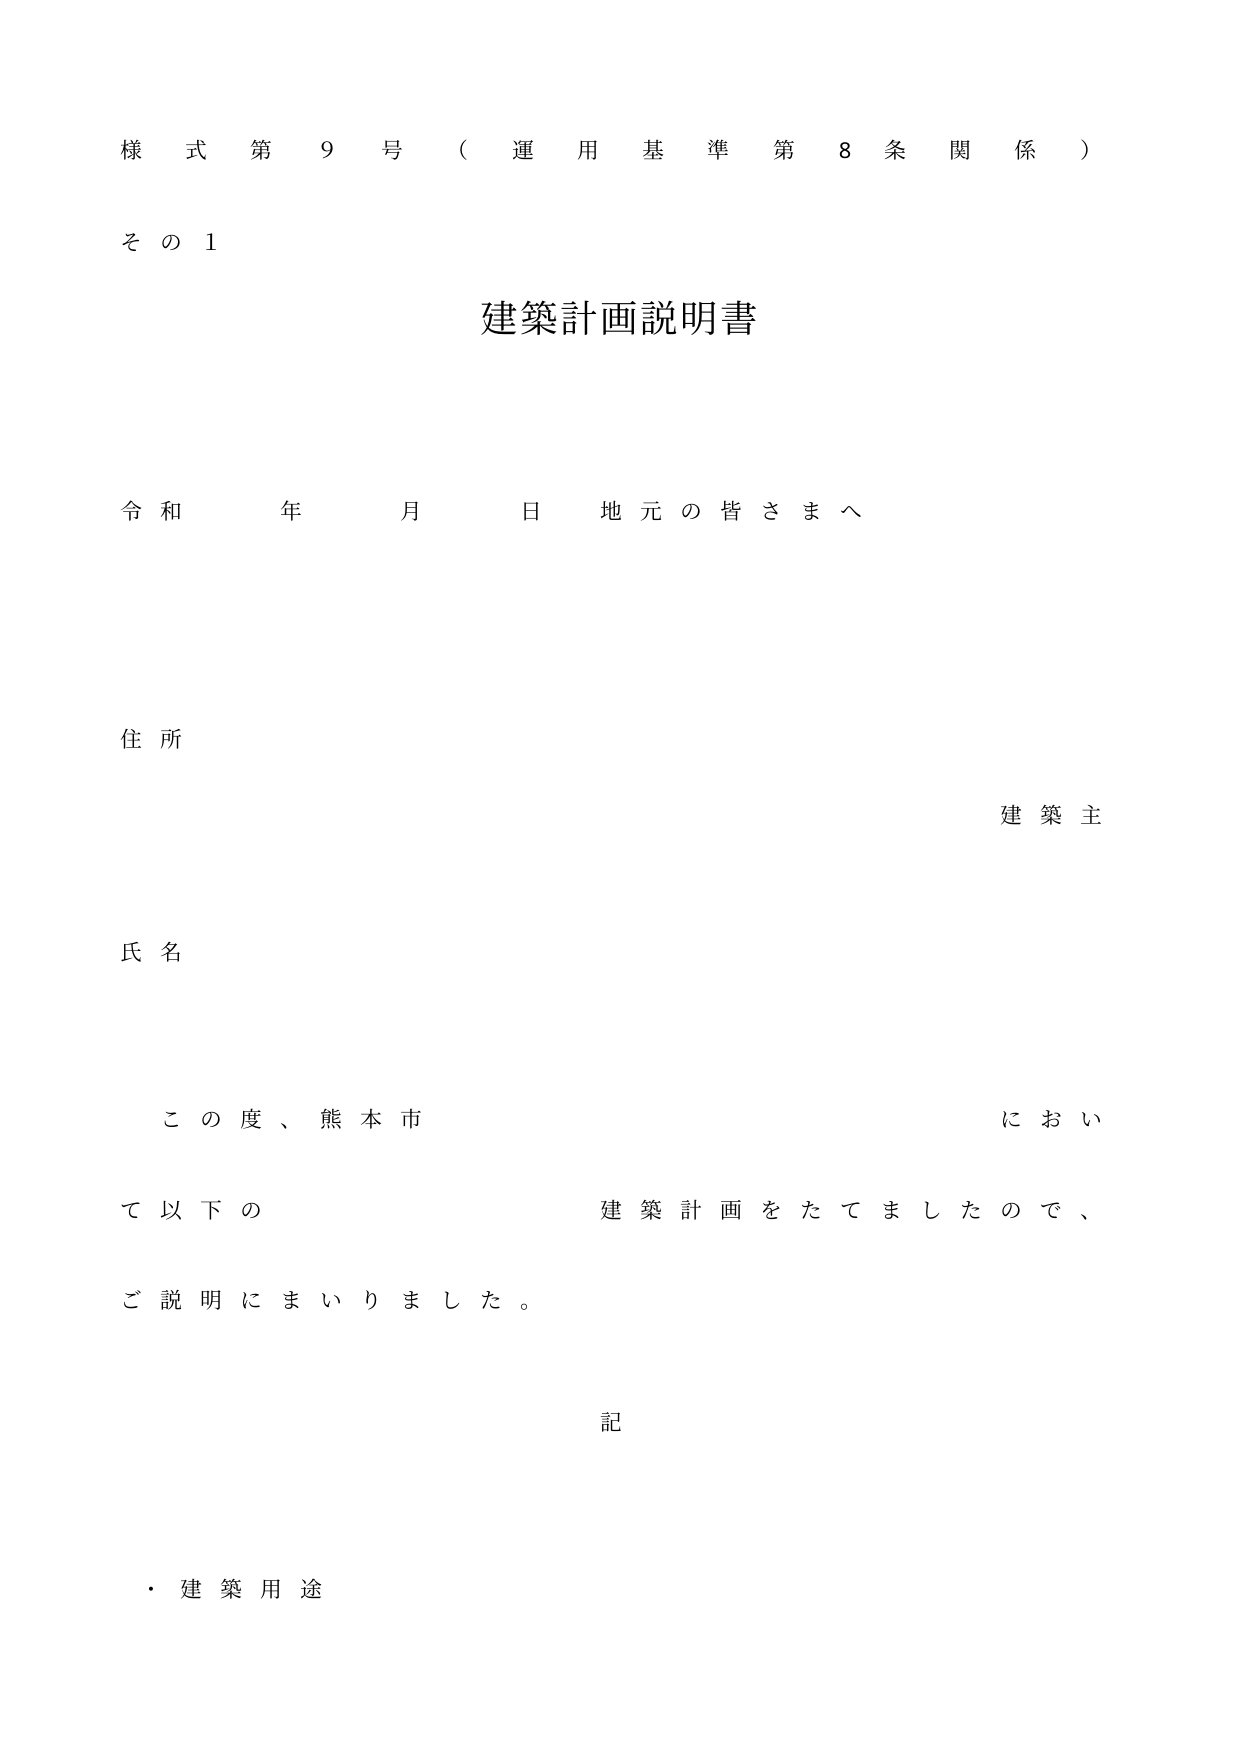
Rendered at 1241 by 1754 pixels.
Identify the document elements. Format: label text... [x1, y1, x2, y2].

text 様式第９号（運用基準第8条関係） その１ [120, 119, 1120, 271]
text ・建築用途 [121, 1557, 1120, 1618]
text 氏名 [120, 860, 1120, 981]
text 令和 年 月 日 地元の皆さまへ [120, 419, 1120, 540]
text この度、熊本市 において以下の 建築計画をたてましたので、ご説明にまいりました。 [120, 1087, 1120, 1330]
text 記 [120, 1391, 1120, 1451]
text 建築計画説明書 [120, 286, 1120, 347]
text 建築主 [120, 783, 1120, 844]
text 住所 [120, 647, 1120, 768]
